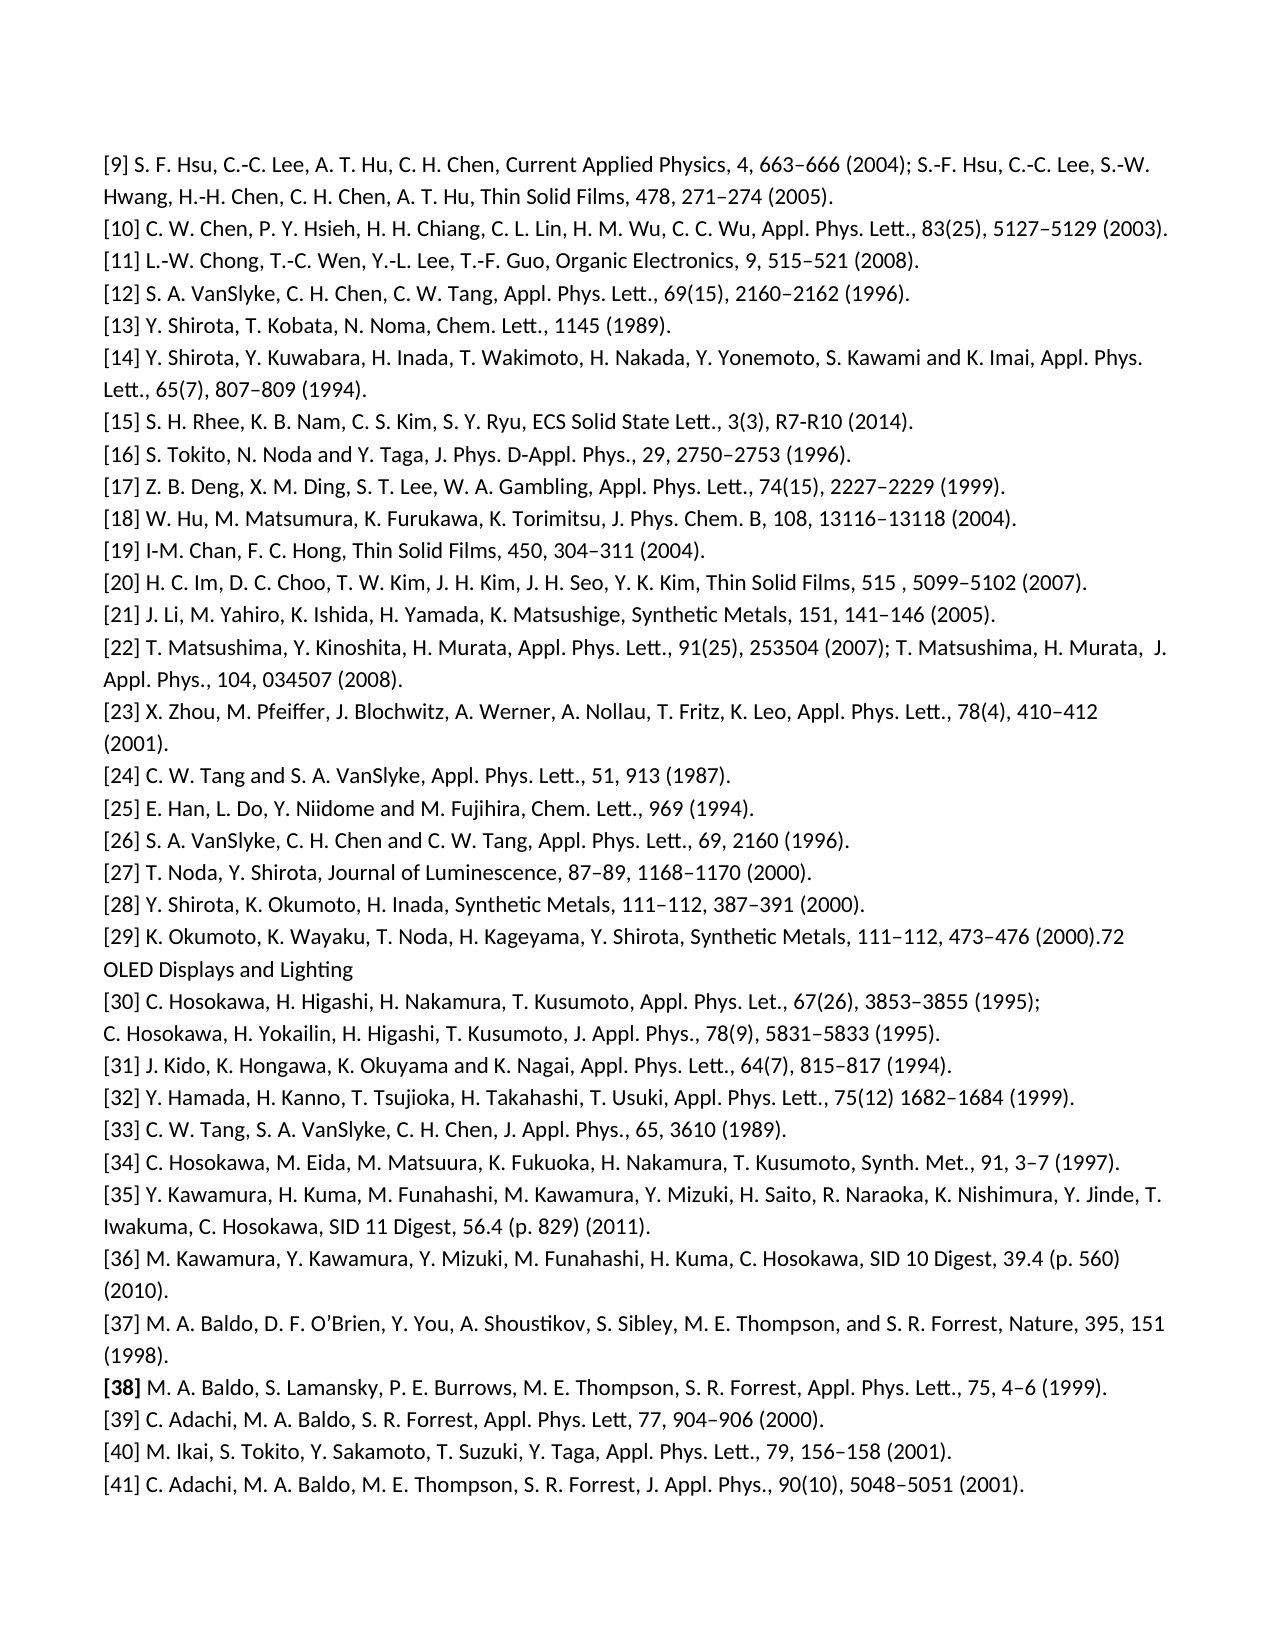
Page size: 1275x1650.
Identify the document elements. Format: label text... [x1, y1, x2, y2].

text [19] I‐M. Chan, F. C. Hong, Thin Solid Films, 450, 304–311 (2004). [103, 536, 1172, 564]
text [17] Z. B. Deng, X. M. Ding, S. T. Lee, W. A. Gambling, Appl. Phys. Lett., 74(15), 2227–2229 (1999). [103, 472, 1172, 500]
text [35] Y. Kawamura, H. Kuma, M. Funahashi, M. Kawamura, Y. Mizuki, H. Saito, R. Naraoka, K. Nishimura, Y. Jinde, T. Iwakuma, C. Hosokawa, SID 11 Digest, 56.4 (p. 829) (2011). [103, 1180, 1172, 1240]
text [26] S. A. VanSlyke, C. H. Chen and C. W. Tang, Appl. Phys. Lett., 69, 2160 (1996). [103, 826, 1172, 854]
text [39] C. Adachi, M. A. Baldo, S. R. Forrest, Appl. Phys. Lett, 77, 904–906 (2000). [103, 1405, 1172, 1433]
text [30] C. Hosokawa, H. Higashi, H. Nakamura, T. Kusumoto, Appl. Phys. Let., 67(26), 3853–3855 (1995); [103, 987, 1172, 1015]
text [18] W. Hu, M. Matsumura, K. Furukawa, K. Torimitsu, J. Phys. Chem. B, 108, 13116–13118 (2004). [103, 504, 1172, 532]
text [24] C. W. Tang and S. A. VanSlyke, Appl. Phys. Lett., 51, 913 (1987). [103, 762, 1172, 789]
text [37] M. A. Baldo, D. F. O’Brien, Y. You, A. Shoustikov, S. Sibley, M. E. Thompson, and S. R. Forrest, Nature, 395, 151 (1998). [103, 1309, 1172, 1369]
text [16] S. Tokito, N. Noda and Y. Taga, J. Phys. D‐Appl. Phys., 29, 2750–2753 (1996). [103, 440, 1172, 468]
text [41] C. Adachi, M. A. Baldo, M. E. Thompson, S. R. Forrest, J. Appl. Phys., 90(10), 5048–5051 (2001). [103, 1470, 1172, 1498]
text [22] T. Matsushima, Y. Kinoshita, H. Murata, Appl. Phys. Lett., 91(25), 253504 (2007); T. Matsushima, H. Murata, J. Appl. Phys., 104, 034507 (2008). [103, 633, 1172, 693]
text [40] M. Ikai, S. Tokito, Y. Sakamoto, T. Suzuki, Y. Taga, Appl. Phys. Lett., 79, 156–158 (2001). [103, 1437, 1172, 1466]
text [36] M. Kawamura, Y. Kawamura, Y. Mizuki, M. Funahashi, H. Kuma, C. Hosokawa, SID 10 Digest, 39.4 (p. 560) (2010). [103, 1244, 1172, 1304]
text [31] J. Kido, K. Hongawa, K. Okuyama and K. Nagai, Appl. Phys. Lett., 64(7), 815–817 (1994). [103, 1051, 1172, 1079]
text C. Hosokawa, H. Yokailin, H. Higashi, T. Kusumoto, J. Appl. Phys., 78(9), 5831–5833 (1995). [103, 1019, 1172, 1047]
text [20] H. C. Im, D. C. Choo, T. W. Kim, J. H. Kim, J. H. Seo, Y. K. Kim, Thin Solid Films, 515 , 5099–5102 (2007). [103, 568, 1172, 596]
text [10] C. W. Chen, P. Y. Hsieh, H. H. Chiang, C. L. Lin, H. M. Wu, C. C. Wu, Appl. Phys. Lett., 83(25), 5127–5129 (2003). [103, 214, 1172, 242]
text [33] C. W. Tang, S. A. VanSlyke, C. H. Chen, J. Appl. Phys., 65, 3610 (1989). [103, 1116, 1172, 1144]
text [32] Y. Hamada, H. Kanno, T. Tsujioka, H. Takahashi, T. Usuki, Appl. Phys. Lett., 75(12) 1682–1684 (1999). [103, 1083, 1172, 1111]
text [29] K. Okumoto, K. Wayaku, T. Noda, H. Kageyama, Y. Shirota, Synthetic Metals, 111–112, 473–476 (2000).72 OLED Displays and Lighting [103, 922, 1172, 983]
text [15] S. H. Rhee, K. B. Nam, C. S. Kim, S. Y. Ryu, ECS Solid State Lett., 3(3), R7‐R10 (2014). [103, 407, 1172, 436]
text [25] E. Han, L. Do, Y. Niidome and M. Fujihira, Chem. Lett., 969 (1994). [103, 794, 1172, 822]
text [34] C. Hosokawa, M. Eida, M. Matsuura, K. Fukuoka, H. Nakamura, T. Kusumoto, Synth. Met., 91, 3–7 (1997). [103, 1148, 1172, 1176]
text [21] J. Li, M. Yahiro, K. Ishida, H. Yamada, K. Matsushige, Synthetic Metals, 151, 141–146 (2005). [103, 601, 1172, 629]
text [11] L.‐W. Chong, T.‐C. Wen, Y.‐L. Lee, T.‐F. Guo, Organic Electronics, 9, 515–521 (2008). [103, 247, 1172, 274]
text [13] Y. Shirota, T. Kobata, N. Noma, Chem. Lett., 1145 (1989). [103, 311, 1172, 339]
text [12] S. A. VanSlyke, C. H. Chen, C. W. Tang, Appl. Phys. Lett., 69(15), 2160–2162 (1996). [103, 279, 1172, 307]
text [27] T. Noda, Y. Shirota, Journal of Luminescence, 87–89, 1168–1170 (2000). [103, 858, 1172, 886]
text [23] X. Zhou, M. Pfeiffer, J. Blochwitz, A. Werner, A. Nollau, T. Fritz, K. Leo, Appl. Phys. Lett., 78(4), 410–412 (2001). [103, 697, 1172, 757]
text [38] M. A. Baldo, S. Lamansky, P. E. Burrows, M. E. Thompson, S. R. Forrest, Appl. Phys. Lett., 75, 4–6 (1999). [103, 1373, 1172, 1401]
text [28] Y. Shirota, K. Okumoto, H. Inada, Synthetic Metals, 111–112, 387–391 (2000). [103, 890, 1172, 918]
text [14] Y. Shirota, Y. Kuwabara, H. Inada, T. Wakimoto, H. Nakada, Y. Yonemoto, S. Kawami and K. Imai, Appl. Phys. Lett., 65(7), 807–809 (1994). [103, 343, 1172, 403]
text [9] S. F. Hsu, C.‐C. Lee, A. T. Hu, C. H. Chen, Current Applied Physics, 4, 663–666 (2004); S.‐F. Hsu, C.‐C. Lee, S.‐W. Hwang, H.‐H. Chen, C. H. Chen, A. T. Hu, Thin Solid Films, 478, 271–274 (2005). [103, 150, 1172, 210]
